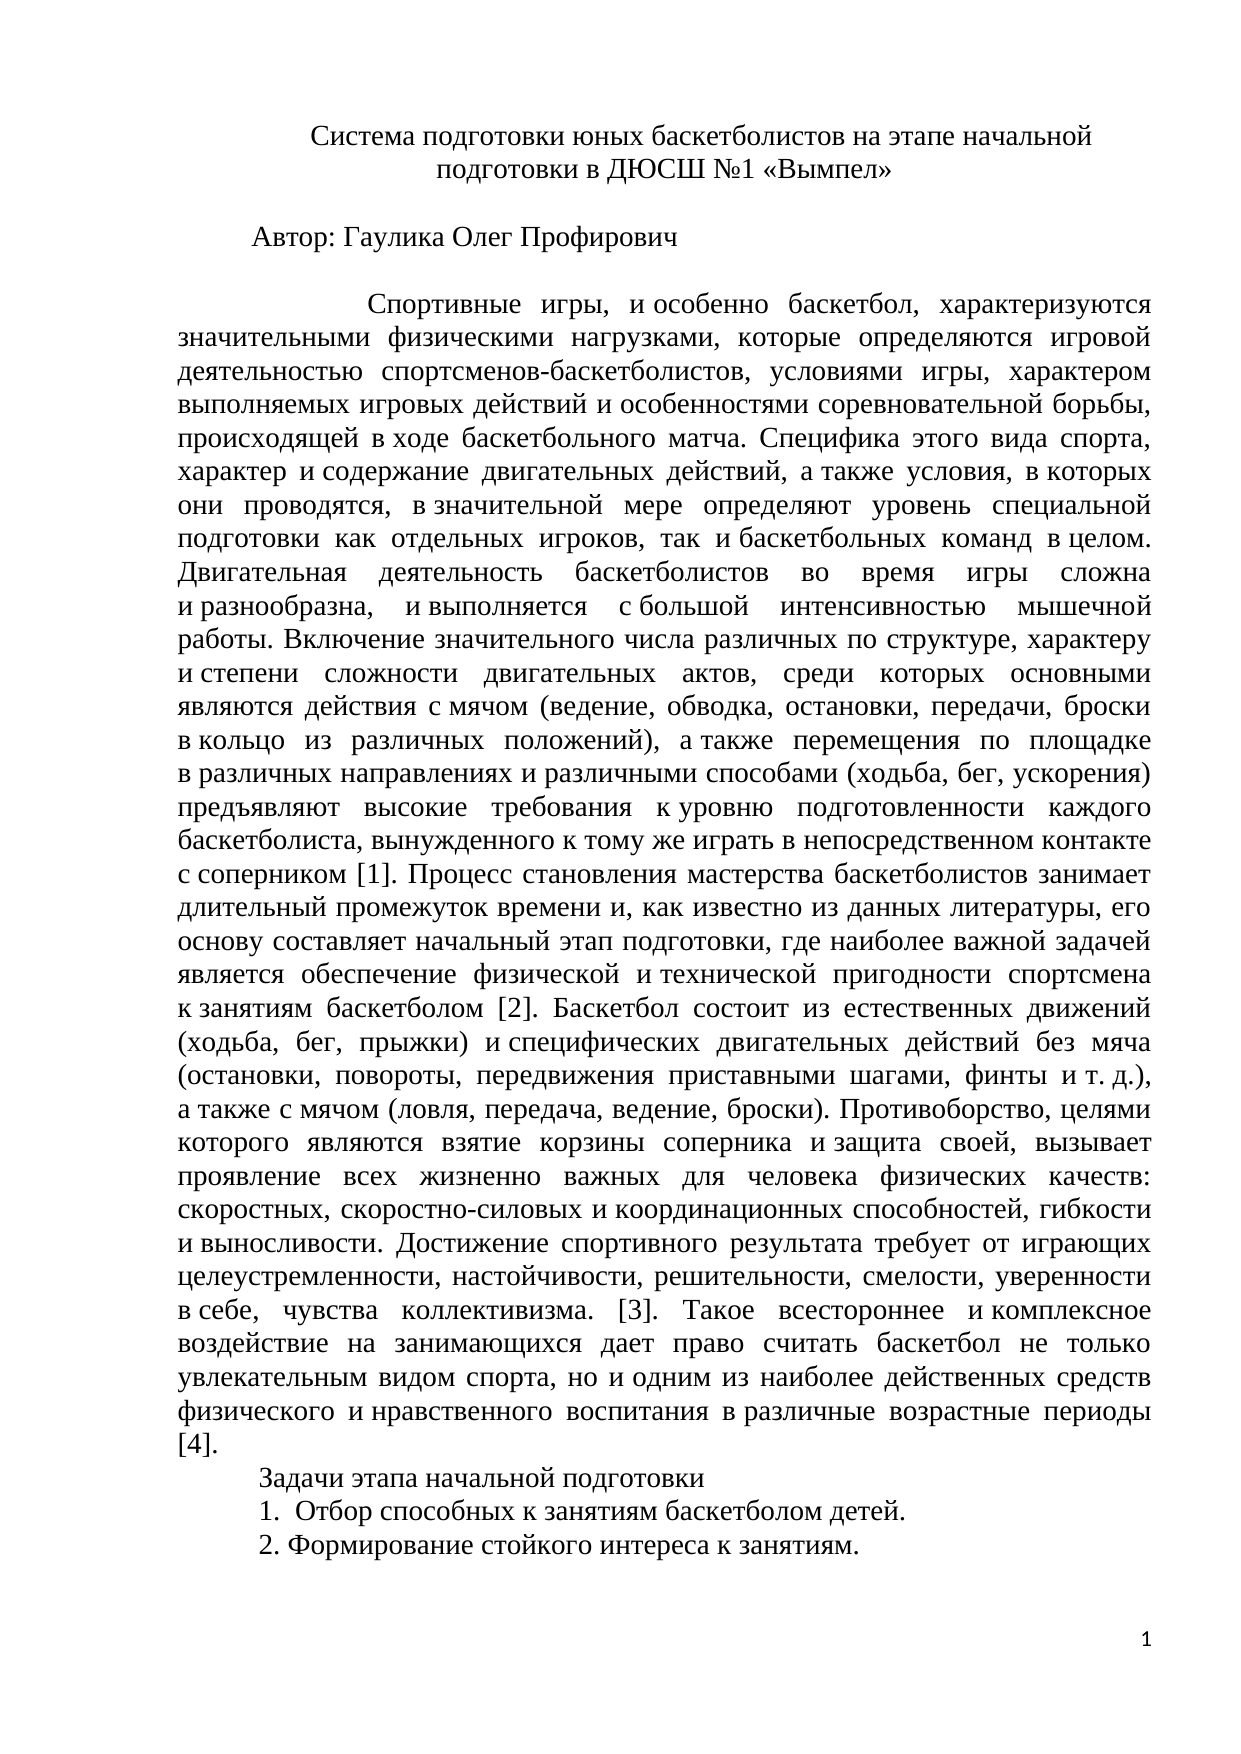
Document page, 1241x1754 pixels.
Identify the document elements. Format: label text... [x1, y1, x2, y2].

text Автор: Гаулика Олег Профирович [177, 219, 1152, 252]
text 1. Отбор способных к занятиям баскетболом детей. [177, 1493, 1152, 1527]
text Система подготовки юных баскетболистов на этапе начальной подготовки в ДЮСШ №1 «Вымпел» [177, 118, 1152, 185]
text 2. Формирование стойкого интереса к занятиям. [177, 1527, 1152, 1560]
text Задачи этапа начальной подготовки [177, 1460, 1152, 1493]
text Спортивные игры, и особенно баскетбол, характеризуются значительными физическими нагрузками, которые определяются игровой деятельностью спортсменов-баскетболистов, условиями игры, характером выполняемых игровых действий и особенностями соревновательной борьбы, происходящей в ходе баскетбольного матча. Специфика этого вида спорта, характер и содержание двигательных действий, а также условия, в которых они проводятся, в значительной мере определяют уровень специальной подготовки как отдельных игроков, так и баскетбольных команд в целом. Двигательная деятельность баскетболистов во время игры сложна и разнообразна, и выполняется с большой интенсивностью мышечной работы. Включение значительного числа различных по структуре, характеру и степени сложности двигательных актов, среди которых основными являются действия с мячом (ведение, обводка, остановки, передачи, броски в кольцо из различных положений), а также перемещения по площадке в различных направлениях и различными способами (ходьба, бег, ускорения) предъявляют высокие требования к уровню подготовленности каждого баскетболиста, вынужденного к тому же играть в непосредственном контакте с соперником [1]. Процесс становления мастерства баскетболистов занимает длительный промежуток времени и, как известно из данных литературы, его основу составляет начальный этап подготовки, где наиболее важной задачей является обеспечение физической и технической пригодности спортсмена к занятиям баскетболом [2]. Баскетбол состоит из естественных движений (ходьба, бег, прыжки) и специфических двигательных действий без мяча (остановки, повороты, передвижения приставными шагами, финты и т. д.), а также с мячом (ловля, передача, ведение, броски). Противоборство, целями которого являются взятие корзины соперника и защита своей, вызывает проявление всех жизненно важных для человека физических качеств: скоростных, скоростно-силовых и координационных способностей, гибкости и выносливости. Достижение спортивного результата требует от играющих целеустремленности, настойчивости, решительности, смелости, уверенности в себе, чувства коллективизма. [3]. Такое всестороннее и комплексное воздействие на занимающихся дает право считать баскетбол не только увлекательным видом спорта, но и одним из наиболее действенных средств физического и нравственного воспитания в различные возрастные периоды [4]. [177, 286, 1152, 1460]
